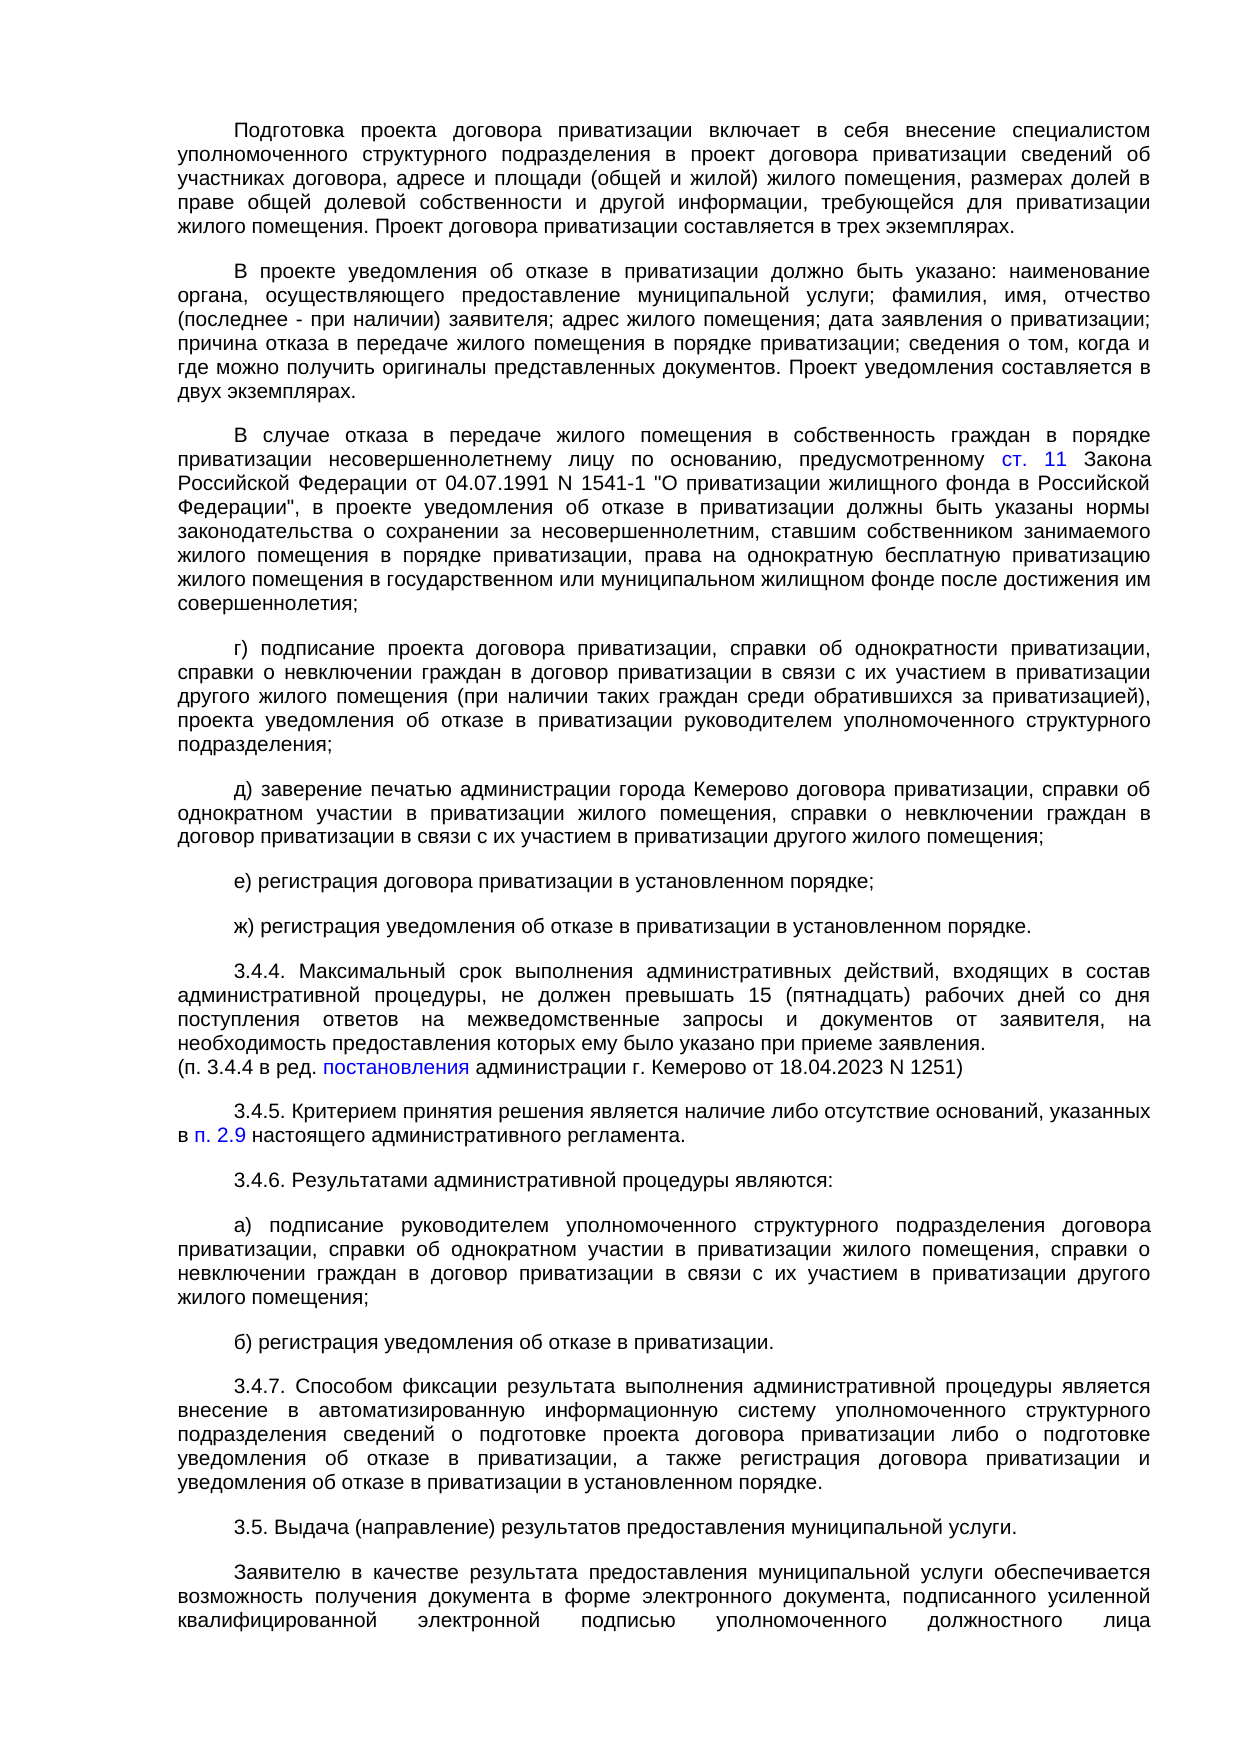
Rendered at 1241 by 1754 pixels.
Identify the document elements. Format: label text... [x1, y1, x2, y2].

text 3.4.4. Максимальный срок выполнения административных действий, входящих в состав административной процедуры, не должен превышать 15 (пятнадцать) рабочих дней со дня поступления ответов на межведомственные запросы и документов от заявителя, на необходимость предоставления которых ему было указано при приеме заявления. [177, 959, 1152, 1054]
text д) заверение печатью администрации города Кемерово договора приватизации, справки об однократном участии в приватизации жилого помещения, справки о невключении граждан в договор приватизации в связи с их участием в приватизации другого жилого помещения; [177, 776, 1152, 848]
text а) подписание руководителем уполномоченного структурного подразделения договора приватизации, справки об однократном участии в приватизации жилого помещения, справки о невключении граждан в договор приватизации в связи с их участием в приватизации другого жилого помещения; [177, 1213, 1152, 1309]
text В случае отказа в передаче жилого помещения в собственность граждан в порядке приватизации несовершеннолетнему лицу по основанию, предусмотренному ст. 11 Закона Российской Федерации от 04.07.1991 N 1541-1 "О приватизации жилищного фонда в Российской Федерации", в проекте уведомления об отказе в приватизации должны быть указаны нормы законодательства о сохранении за несовершеннолетним, ставшим собственником занимаемого жилого помещения в порядке приватизации, права на однократную бесплатную приватизацию жилого помещения в государственном или муниципальном жилищном фонде после достижения им совершеннолетия; [177, 423, 1152, 615]
text (п. 3.4.4 в ред. постановления администрации г. Кемерово от 18.04.2023 N 1251) [177, 1054, 1152, 1078]
text ж) регистрация уведомления об отказе в приватизации в установленном порядке. [177, 914, 1152, 938]
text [177, 1560, 1152, 1632]
text 3.4.6. Результатами административной процедуры являются: [177, 1168, 1152, 1192]
text 3.4.5. Критерием принятия решения является наличие либо отсутствие оснований, указанных в п. 2.9 настоящего административного регламента. [177, 1099, 1152, 1147]
text 3.5. Выдача (направление) результатов предоставления муниципальной услуги. [177, 1515, 1152, 1539]
text В проекте уведомления об отказе в приватизации должно быть указано: наименование органа, осуществляющего предоставление муниципальной услуги; фамилия, имя, отчество (последнее - при наличии) заявителя; адрес жилого помещения; дата заявления о приватизации; причина отказа в передаче жилого помещения в порядке приватизации; сведения о том, когда и где можно получить оригиналы представленных документов. Проект уведомления составляется в двух экземплярах. [177, 259, 1152, 402]
text б) регистрация уведомления об отказе в приватизации. [177, 1329, 1152, 1353]
text Подготовка проекта договора приватизации включает в себя внесение специалистом уполномоченного структурного подразделения в проект договора приватизации сведений об участниках договора, адресе и площади (общей и жилой) жилого помещения, размерах долей в праве общей долевой собственности и другой информации, требующейся для приватизации жилого помещения. Проект договора приватизации составляется в трех экземплярах. [177, 118, 1152, 238]
text е) регистрация договора приватизации в установленном порядке; [177, 869, 1152, 893]
text 3.4.7. Способом фиксации результата выполнения административной процедуры является внесение в автоматизированную информационную систему уполномоченного структурного подразделения сведений о подготовке проекта договора приватизации либо о подготовке уведомления об отказе в приватизации, а также регистрация договора приватизации и уведомления об отказе в приватизации в установленном порядке. [177, 1374, 1152, 1494]
text г) подписание проекта договора приватизации, справки об однократности приватизации, справки о невключении граждан в договор приватизации в связи с их участием в приватизации другого жилого помещения (при наличии таких граждан среди обратившихся за приватизацией), проекта уведомления об отказе в приватизации руководителем уполномоченного структурного подразделения; [177, 636, 1152, 756]
